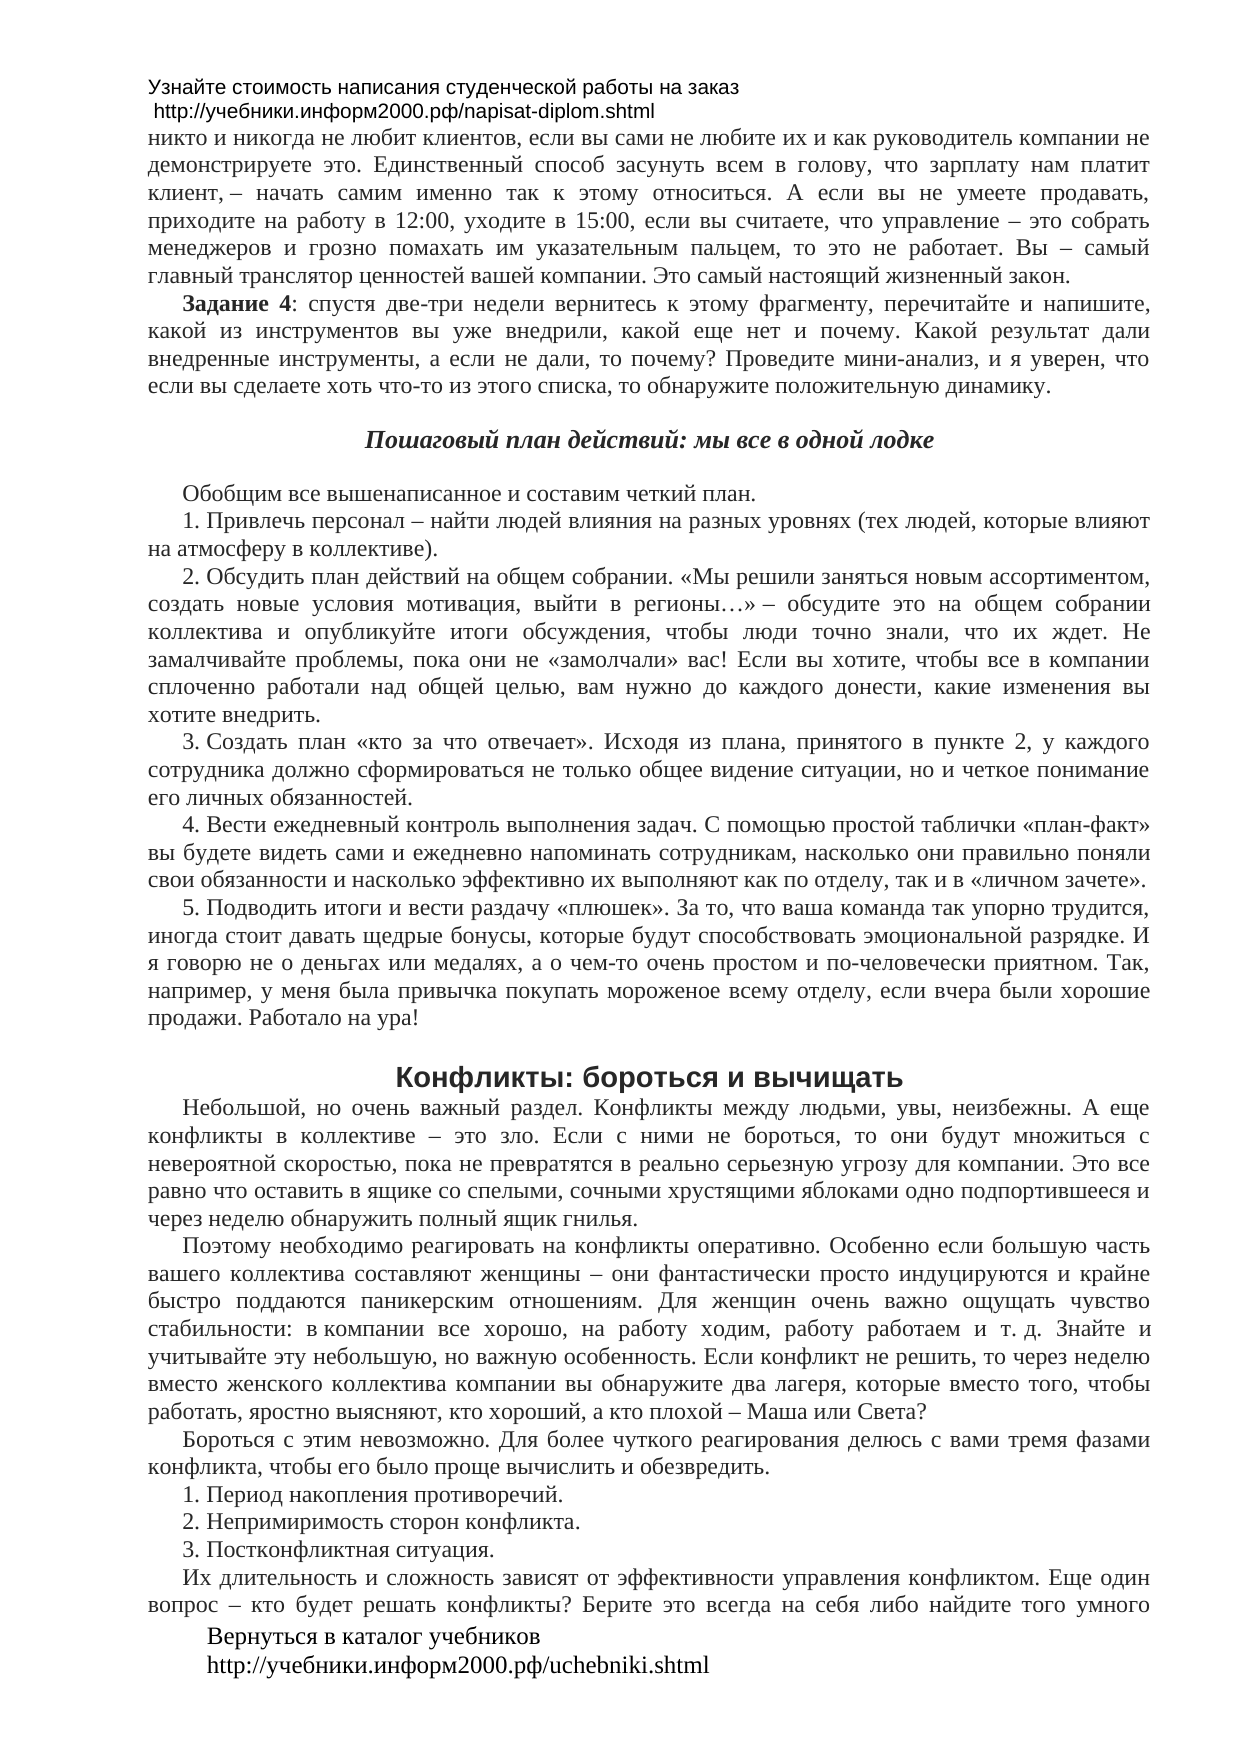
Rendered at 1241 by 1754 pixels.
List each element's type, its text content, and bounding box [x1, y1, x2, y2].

text 5. Подводить итоги и вести раздачу «плюшек». За то, что ваша команда так упорно трудится, иногда стоит давать щедрые бонусы, которые будут способствовать эмоциональной разрядке. И я говорю не о деньгах или медалях, а о чем-то очень простом и по-человечески приятном. Так, например, у меня была привычка покупать мороженое всему отделу, если вчера были хорошие продажи. Работало на ура! [148, 893, 1152, 1031]
text Задание 4: спустя две-три недели вернитесь к этому фрагменту, перечитайте и напишите, какой из инструментов вы уже внедрили, какой еще нет и почему. Какой результат дали внедренные инструменты, а если не дали, то почему? Проведите мини-анализ, и я уверен, что если вы сделаете хоть что-то из этого списка, то обнаружите положительную динамику. [148, 288, 1152, 399]
text 4. Вести ежедневный контроль выполнения задач. С помощью простой таблички «план-факт» вы будете видеть сами и ежедневно напоминать сотрудникам, насколько они правильно поняли свои обязанности и насколько эффективно их выполняют как по отделу, так и в «личном зачете». [148, 810, 1152, 893]
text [148, 1563, 1152, 1618]
text Обобщим все вышенаписанное и составим четкий план. [148, 479, 1152, 507]
text 3. Постконфликтная ситуация. [148, 1535, 1152, 1563]
text Небольшой, но очень важный раздел. Конфликты между людьми, увы, неизбежны. А еще конфликты в коллективе – это зло. Если с ними не бороться, то они будут множиться с невероятной скоростью, пока не превратятся в реально серьезную угрозу для компании. Это все равно что оставить в ящике со спелыми, сочными хрустящими яблоками одно подпортившееся и через неделю обнаружить полный ящик гнилья. [148, 1093, 1152, 1231]
subtitle Пошаговый план действий: мы все в одной лодке [148, 424, 1152, 454]
text 2. Непримиримость сторон конфликта. [148, 1507, 1152, 1535]
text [148, 123, 1152, 288]
text 1. Период накопления противоречий. [148, 1480, 1152, 1507]
text 2. Обсудить план действий на общем собрании. «Мы решили заняться новым ассортиментом, создать новые условия мотивация, выйти в регионы…» – обсудите это на общем собрании коллектива и опубликуйте итоги обсуждения, чтобы люди точно знали, что их ждет. Не замалчивайте проблемы, пока они не «замолчали» вас! Если вы хотите, чтобы все в компании сплоченно работали над общей целью, вам нужно до каждого донести, какие изменения вы хотите внедрить. [148, 562, 1152, 727]
text 1. Привлечь персонал – найти людей влияния на разных уровнях (тех людей, которые влияют на атмосферу в коллективе). [148, 507, 1152, 562]
text Бороться с этим невозможно. Для более чуткого реагирования делюсь с вами тремя фазами конфликта, чтобы его было проще вычислить и обезвредить. [148, 1424, 1152, 1480]
text Поэтому необходимо реагировать на конфликты оперативно. Особенно если большую часть вашего коллектива составляют женщины – они фантастически просто индуцируются и крайне быстро поддаются паникерским отношениям. Для женщин очень важно ощущать чувство стабильности: в компании все хорошо, на работу ходим, работу работаем и т. д. Знайте и учитывайте эту небольшую, но важную особенность. Если конфликт не решить, то через неделю вместо женского коллектива компании вы обнаружите два лагеря, которые вместо того, чтобы работать, яростно выясняют, кто хороший, а кто плохой – Маша или Света? [148, 1231, 1152, 1424]
subtitle Конфликты: бороться и вычищать [148, 1060, 1152, 1093]
text 3. Создать план «кто за что отвечает». Исходя из плана, принятого в пункте 2, у каждого сотрудника должно сформироваться не только общее видение ситуации, но и четкое понимание его личных обязанностей. [148, 727, 1152, 810]
